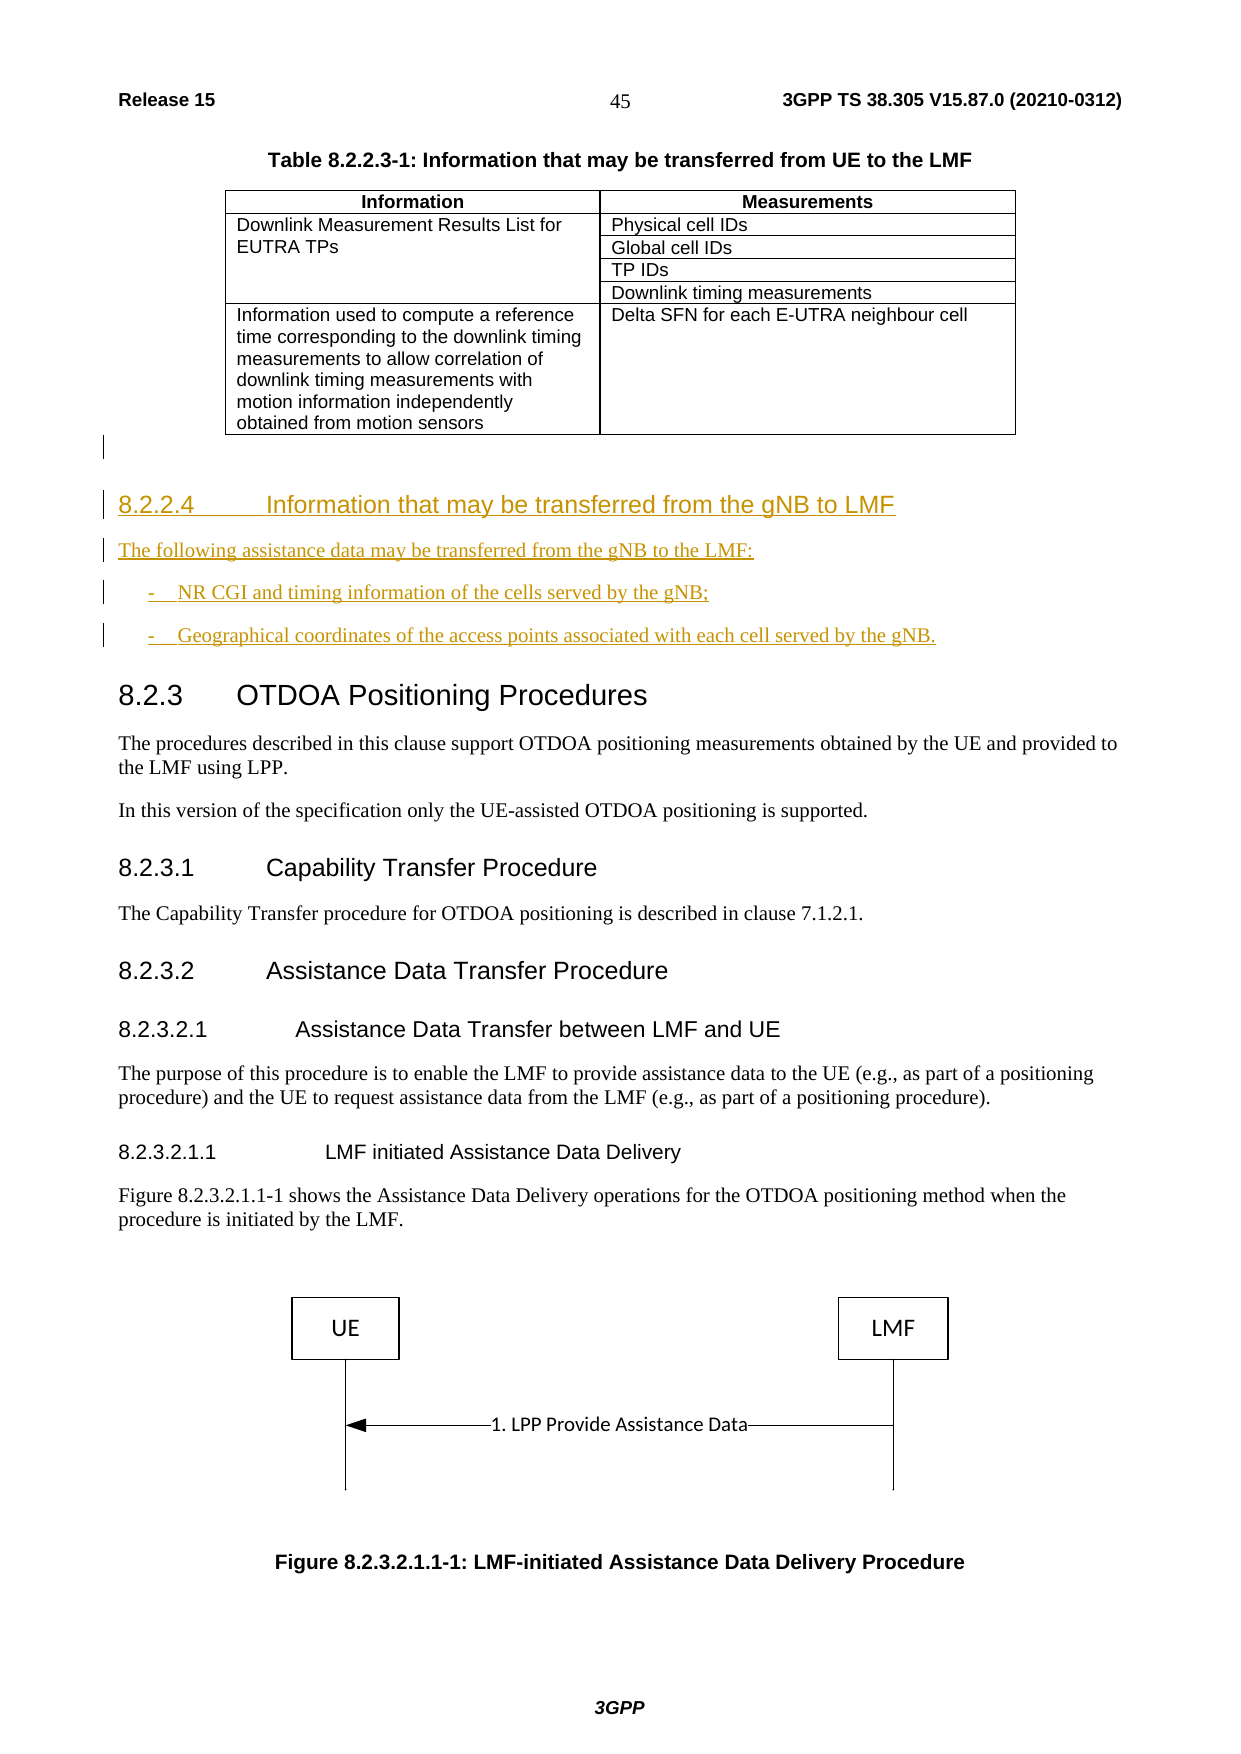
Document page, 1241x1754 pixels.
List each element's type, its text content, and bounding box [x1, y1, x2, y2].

text The Capability Transfer procedure for OTDOA positioning is described in clause 7.1.2.1. [118, 900, 1122, 924]
subtitle 8.2.3.1 Capability Transfer Procedure [118, 853, 1122, 882]
table_cell Global cell IDs [601, 236, 1015, 258]
text Figure 8.2.3.2.1.1-1: LMF-initiated Assistance Data Delivery Procedure [118, 1550, 1122, 1574]
table_cell Downlink Measurement Results List for EUTRA TPs [226, 214, 599, 303]
subtitle 8.2.3.2.1.1 LMF initiated Assistance Data Delivery [118, 1140, 1122, 1164]
text The purpose of this procedure is to enable the LMF to provide assistance data to the UE (e.g., as part of a positioning procedure) and the UE to request assistance data from the LMF (e.g., as part of a positioning procedure). [118, 1061, 1122, 1109]
table_cell Downlink timing measurements [601, 282, 1015, 303]
text In this version of the specification only the UE-assisted OTDOA positioning is supported. [118, 798, 1122, 822]
text Table 8.2.2.3-1: Information that may be transferred from UE to the LMF [118, 147, 1122, 171]
subtitle 8.2.3 OTDOA Positioning Procedures [118, 678, 1122, 712]
subtitle 8.2.3.2.1 Assistance Data Transfer between LMF and UE [118, 1016, 1122, 1042]
table_header Information [226, 191, 599, 213]
table_cell Delta SFN for each E-UTRA neighbour cell [601, 304, 1015, 434]
text The procedures described in this clause support OTDOA positioning measurements obtained by the UE and provided to the LMF using LPP. [118, 731, 1122, 779]
table_cell Information used to compute a reference time corresponding to the downlink timing measurements to allow correlation of downlink timing measurements with motion information independently obtained from motion sensors [226, 304, 599, 434]
table_header Measurements [601, 191, 1015, 213]
subtitle 8.2.3.2 Assistance Data Transfer Procedure [118, 956, 1122, 984]
table_cell Physical cell IDs [601, 214, 1015, 235]
table_cell TP IDs [601, 259, 1015, 281]
text Figure 8.2.3.2.1.1-1 shows the Assistance Data Delivery operations for the OTDOA positioning method when the procedure is initiated by the LMF. [118, 1183, 1122, 1231]
